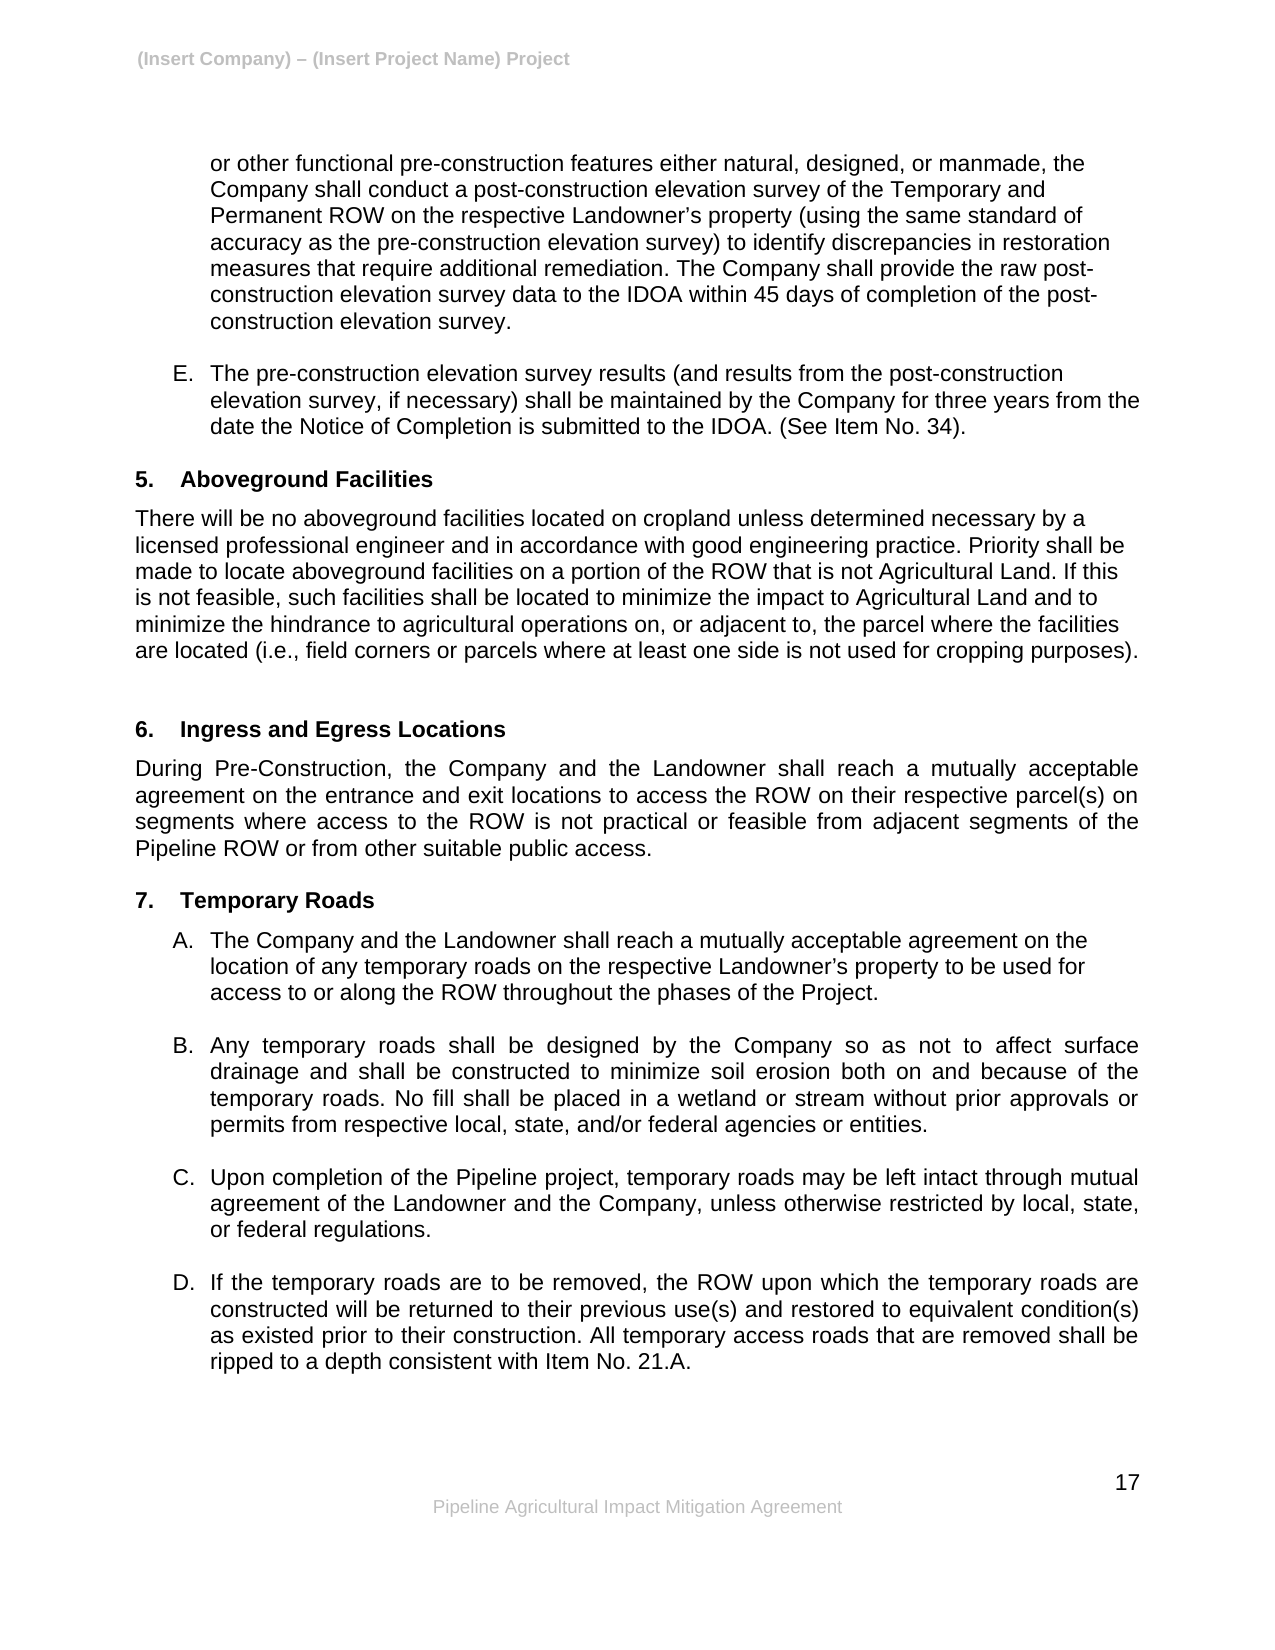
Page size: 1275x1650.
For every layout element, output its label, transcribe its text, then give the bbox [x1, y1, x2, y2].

subtitle Ingress and Egress Locations [135, 716, 1140, 742]
text Upon completion of the Pipeline project, temporary roads may be left intact through mutual agreement of the Landowner and the Company, unless otherwise restricted by local, state, or federal regulations. [172, 1164, 1140, 1243]
subtitle Aboveground Facilities [135, 466, 1140, 492]
list The Company and the Landowner shall reach a mutually acceptable agreement on the location of any temporary roads on the respective Landowner’s property to be used for access to or along the ROW throughout the phases of the Project. [172, 927, 1140, 1006]
text During Pre-Construction, the Company and the Landowner shall reach a mutually acceptable agreement on the entrance and exit locations to access the ROW on their respective parcel(s) on segments where access to the ROW is not practical or feasible from adjacent segments of the Pipeline ROW or from other suitable public access. [135, 755, 1140, 861]
text If the temporary roads are to be removed, the ROW upon which the temporary roads are constructed will be returned to their previous use(s) and restored to equivalent condition(s) as existed prior to their construction. All temporary access roads that are removed shall be ripped to a depth consistent with Item No. 21.A. [172, 1269, 1140, 1374]
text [172, 149, 1140, 334]
subtitle Temporary Roads [135, 887, 1140, 913]
text The pre-construction elevation survey results (and results from the post-construction elevation survey, if necessary) shall be maintained by the Company for three years from the date the Notice of Completion is submitted to the IDOA. (See Item No. 34). [172, 360, 1140, 439]
text There will be no aboveground facilities located on cropland unless determined necessary by a licensed professional engineer and in accordance with good engineering practice. Priority shall be made to locate aboveground facilities on a portion of the ROW that is not Agricultural Land. If this is not feasible, such facilities shall be located to minimize the impact to Agricultural Land and to minimize the hindrance to agricultural operations on, or adjacent to, the parcel where the facilities are located (i.e., field corners or parcels where at least one side is not used for cropping purposes). [135, 505, 1140, 690]
text Any temporary roads shall be designed by the Company so as not to affect surface drainage and shall be constructed to minimize soil erosion both on and because of the temporary roads. No fill shall be placed in a wetland or stream without prior approvals or permits from respective local, state, and/or federal agencies or entities. [172, 1032, 1140, 1137]
